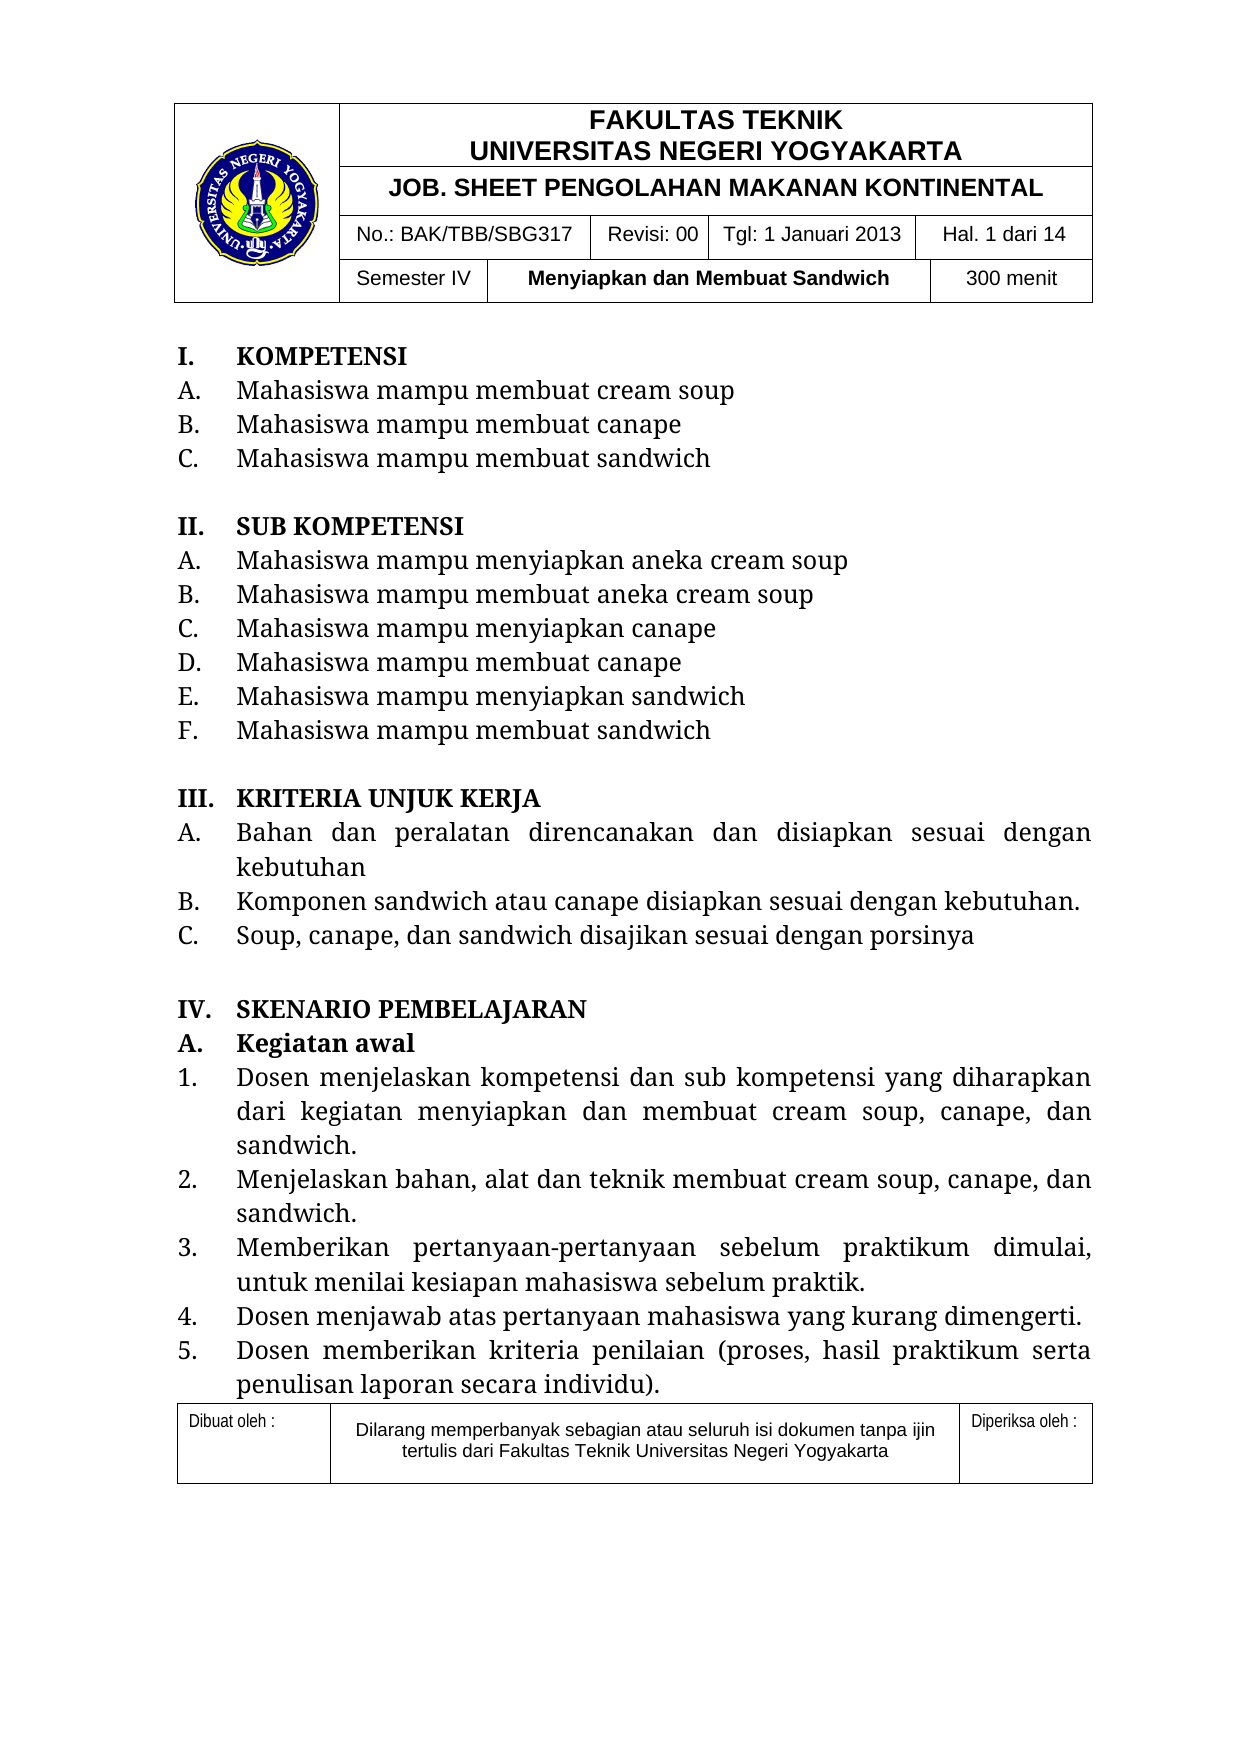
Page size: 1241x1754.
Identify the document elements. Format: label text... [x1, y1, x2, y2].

list Mahasiswa mampu menyiapkan canape [177, 611, 1092, 645]
list Mahasiswa mampu membuat canape [177, 406, 1092, 440]
list Bahan dan peralatan direncanakan dan disiapkan sesuai dengan kebutuhan [177, 815, 1092, 883]
list KOMPETENSI [177, 338, 1092, 372]
list Menjelaskan bahan, alat dan teknik membuat cream soup, canape, dan sandwich. [177, 1162, 1092, 1230]
list SUB KOMPETENSI [177, 508, 1092, 543]
list Mahasiswa mampu membuat sandwich [177, 440, 1092, 474]
list Memberikan pertanyaan-pertanyaan sebelum praktikum dimulai, untuk menilai kesiapan mahasiswa sebelum praktik. [177, 1230, 1092, 1298]
list Dosen menjelaskan kompetensi dan sub kompetensi yang diharapkan dari kegiatan menyiapkan dan membuat cream soup, canape, dan sandwich. [177, 1060, 1092, 1162]
list Dosen menjawab atas pertanyaan mahasiswa yang kurang dimengerti. [177, 1298, 1092, 1332]
picture [195, 139, 319, 266]
list Mahasiswa mampu menyiapkan sandwich [177, 679, 1092, 713]
list KRITERIA UNJUK KERJA [177, 781, 1092, 815]
list Mahasiswa mampu membuat aneka cream soup [177, 577, 1092, 611]
list Mahasiswa mampu membuat cream soup [177, 372, 1092, 406]
list Mahasiswa mampu membuat canape [177, 645, 1092, 679]
list Mahasiswa mampu membuat sandwich [177, 713, 1092, 747]
list Soup, canape, dan sandwich disajikan sesuai dengan porsinya [177, 917, 1092, 951]
list Kegiatan awal [177, 1026, 1092, 1060]
list SKENARIO PEMBELAJARAN [177, 992, 1092, 1026]
list Dosen memberikan kriteria penilaian (proses, hasil praktikum serta penulisan laporan secara individu). [177, 1332, 1092, 1400]
list Mahasiswa mampu menyiapkan aneka cream soup [177, 543, 1092, 577]
list Komponen sandwich atau canape disiapkan sesuai dengan kebutuhan. [177, 883, 1092, 917]
